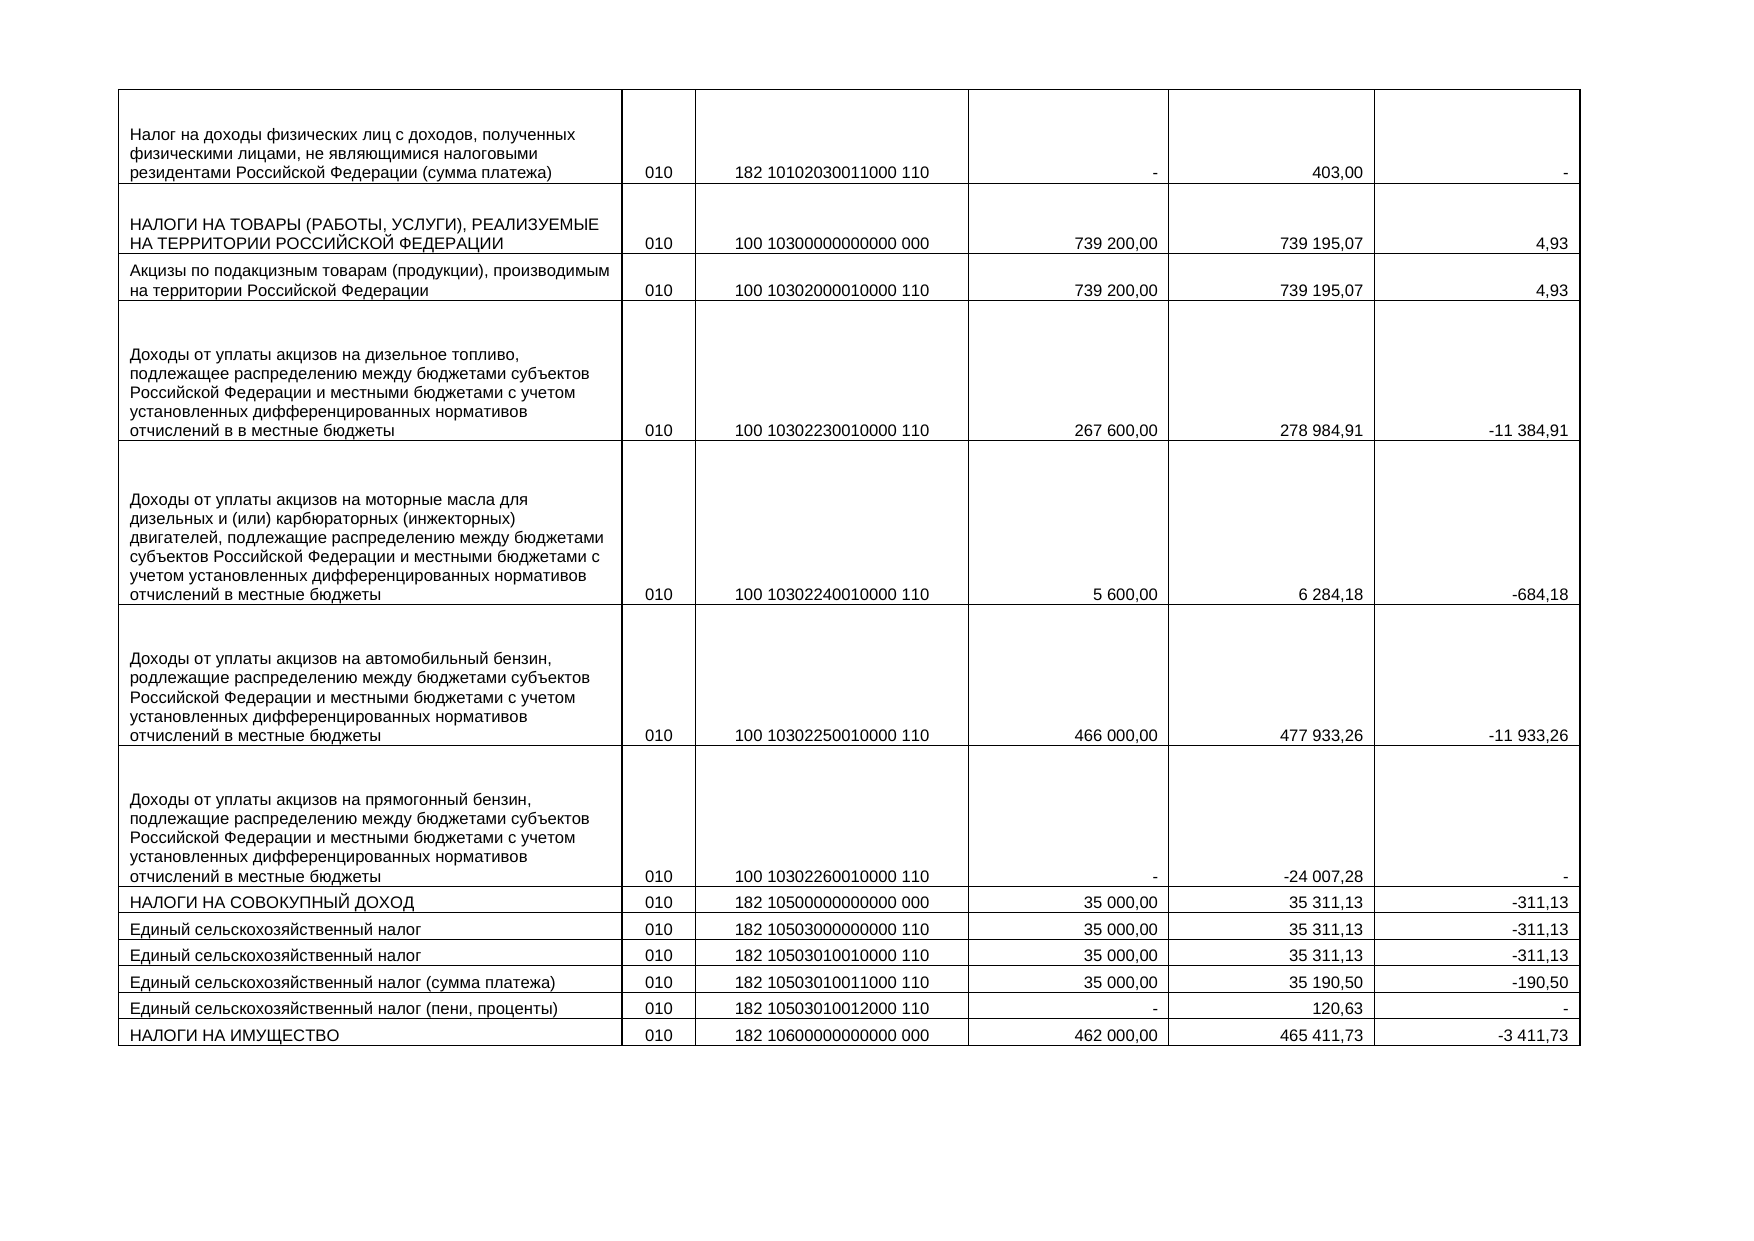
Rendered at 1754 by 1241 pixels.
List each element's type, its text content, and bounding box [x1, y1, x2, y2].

table_cell 182 10503000000000 110 [696, 913, 968, 939]
table_cell 010 [623, 301, 695, 440]
table_cell 35 000,00 [969, 887, 1168, 912]
table_cell Единый сельскохозяйственный налог (пени, проценты) [119, 993, 621, 1018]
table_cell - [1375, 90, 1579, 182]
table_cell 182 10503010010000 110 [696, 940, 968, 965]
table_cell 010 [623, 1019, 695, 1045]
table_cell 010 [623, 441, 695, 604]
table_cell - [1375, 746, 1579, 886]
table_cell НАЛОГИ НА ИМУЩЕСТВО [119, 1019, 621, 1045]
table_cell - [1375, 993, 1579, 1018]
table_cell 35 000,00 [969, 966, 1168, 992]
table_cell 477 933,26 [1169, 605, 1374, 745]
table_cell 267 600,00 [969, 301, 1168, 440]
table_cell 35 000,00 [969, 940, 1168, 965]
table_cell -684,18 [1375, 441, 1579, 604]
table_cell Единый сельскохозяйственный налог [119, 913, 621, 939]
table_cell - [969, 90, 1168, 182]
table_cell 010 [623, 887, 695, 912]
table_cell 6 284,18 [1169, 441, 1374, 604]
table_cell 100 10302240010000 110 [696, 441, 968, 604]
table_cell 182 10503010012000 110 [696, 993, 968, 1018]
table_cell 739 195,07 [1169, 184, 1374, 253]
table_cell 182 10102030011000 110 [696, 90, 968, 182]
table_cell -24 007,28 [1169, 746, 1374, 886]
table_cell 182 10500000000000 000 [696, 887, 968, 912]
table_cell 466 000,00 [969, 605, 1168, 745]
table_cell 010 [623, 90, 695, 182]
table_cell 010 [623, 605, 695, 745]
table_cell 120,63 [1169, 993, 1374, 1018]
table_cell 100 10302260010000 110 [696, 746, 968, 886]
table_cell 739 200,00 [969, 254, 1168, 299]
table_cell -3 411,73 [1375, 1019, 1579, 1045]
table_cell 182 10600000000000 000 [696, 1019, 968, 1045]
table_cell Единый сельскохозяйственный налог [119, 940, 621, 965]
table_cell -311,13 [1375, 940, 1579, 965]
table_cell 4,93 [1375, 184, 1579, 253]
table_cell 010 [623, 993, 695, 1018]
table_cell 010 [623, 254, 695, 299]
table_cell Акцизы по подакцизным товарам (продукции), производимым на территории Российской Федерации [119, 254, 621, 299]
table_cell 739 200,00 [969, 184, 1168, 253]
table_cell - [969, 993, 1168, 1018]
table_cell 5 600,00 [969, 441, 1168, 604]
table_cell 010 [623, 940, 695, 965]
table_cell 739 195,07 [1169, 254, 1374, 299]
table_cell 010 [623, 746, 695, 886]
table_cell 35 311,13 [1169, 913, 1374, 939]
table_cell 100 10302230010000 110 [696, 301, 968, 440]
table_cell 010 [623, 184, 695, 253]
table_cell -311,13 [1375, 913, 1579, 939]
table_cell - [969, 746, 1168, 886]
table_cell Доходы от уплаты акцизов на автомобильный бензин, родлежащие распределению между бюджетами субъектов Российской Федерации и местными бюджетами с учетом установленных дифференцированных нормативов отчислений в местные бюджеты [119, 605, 621, 745]
table_cell 35 000,00 [969, 913, 1168, 939]
table_cell Налог на доходы физических лиц с доходов, полученных физическими лицами, не являющимися налоговыми резидентами Российской Федерации (сумма платежа) [119, 90, 621, 182]
table_cell 35 190,50 [1169, 966, 1374, 992]
table_cell Единый сельскохозяйственный налог (сумма платежа) [119, 966, 621, 992]
table_cell 4,93 [1375, 254, 1579, 299]
table_cell 403,00 [1169, 90, 1374, 182]
table_cell Доходы от уплаты акцизов на прямогонный бензин, подлежащие распределению между бюджетами субъектов Российской Федерации и местными бюджетами с учетом установленных дифференцированных нормативов отчислений в местные бюджеты [119, 746, 621, 886]
table_cell 100 10302000010000 110 [696, 254, 968, 299]
table_cell -11 384,91 [1375, 301, 1579, 440]
table_cell 010 [623, 913, 695, 939]
table_cell НАЛОГИ НА ТОВАРЫ (РАБОТЫ, УСЛУГИ), РЕАЛИЗУЕМЫЕ НА ТЕРРИТОРИИ РОССИЙСКОЙ ФЕДЕРАЦИИ [119, 184, 621, 253]
table_cell 182 10503010011000 110 [696, 966, 968, 992]
table_cell 465 411,73 [1169, 1019, 1374, 1045]
table_cell НАЛОГИ НА СОВОКУПНЫЙ ДОХОД [119, 887, 621, 912]
table_cell 100 10302250010000 110 [696, 605, 968, 745]
table_cell 010 [623, 966, 695, 992]
table_cell Доходы от уплаты акцизов на дизельное топливо, подлежащее распределению между бюджетами субъектов Российской Федерации и местными бюджетами с учетом установленных дифференцированных нормативов отчислений в в местные бюджеты [119, 301, 621, 440]
table_cell Доходы от уплаты акцизов на моторные масла для дизельных и (или) карбюраторных (инжекторных) двигателей, подлежащие распределению между бюджетами субъектов Российской Федерации и местными бюджетами с учетом установленных дифференцированных нормативов отчислений в местные бюджеты [119, 441, 621, 604]
table_cell -311,13 [1375, 887, 1579, 912]
table_cell -11 933,26 [1375, 605, 1579, 745]
table_cell -190,50 [1375, 966, 1579, 992]
table_cell 100 10300000000000 000 [696, 184, 968, 253]
table_cell 35 311,13 [1169, 887, 1374, 912]
table_cell 462 000,00 [969, 1019, 1168, 1045]
table_cell 278 984,91 [1169, 301, 1374, 440]
table_cell 35 311,13 [1169, 940, 1374, 965]
